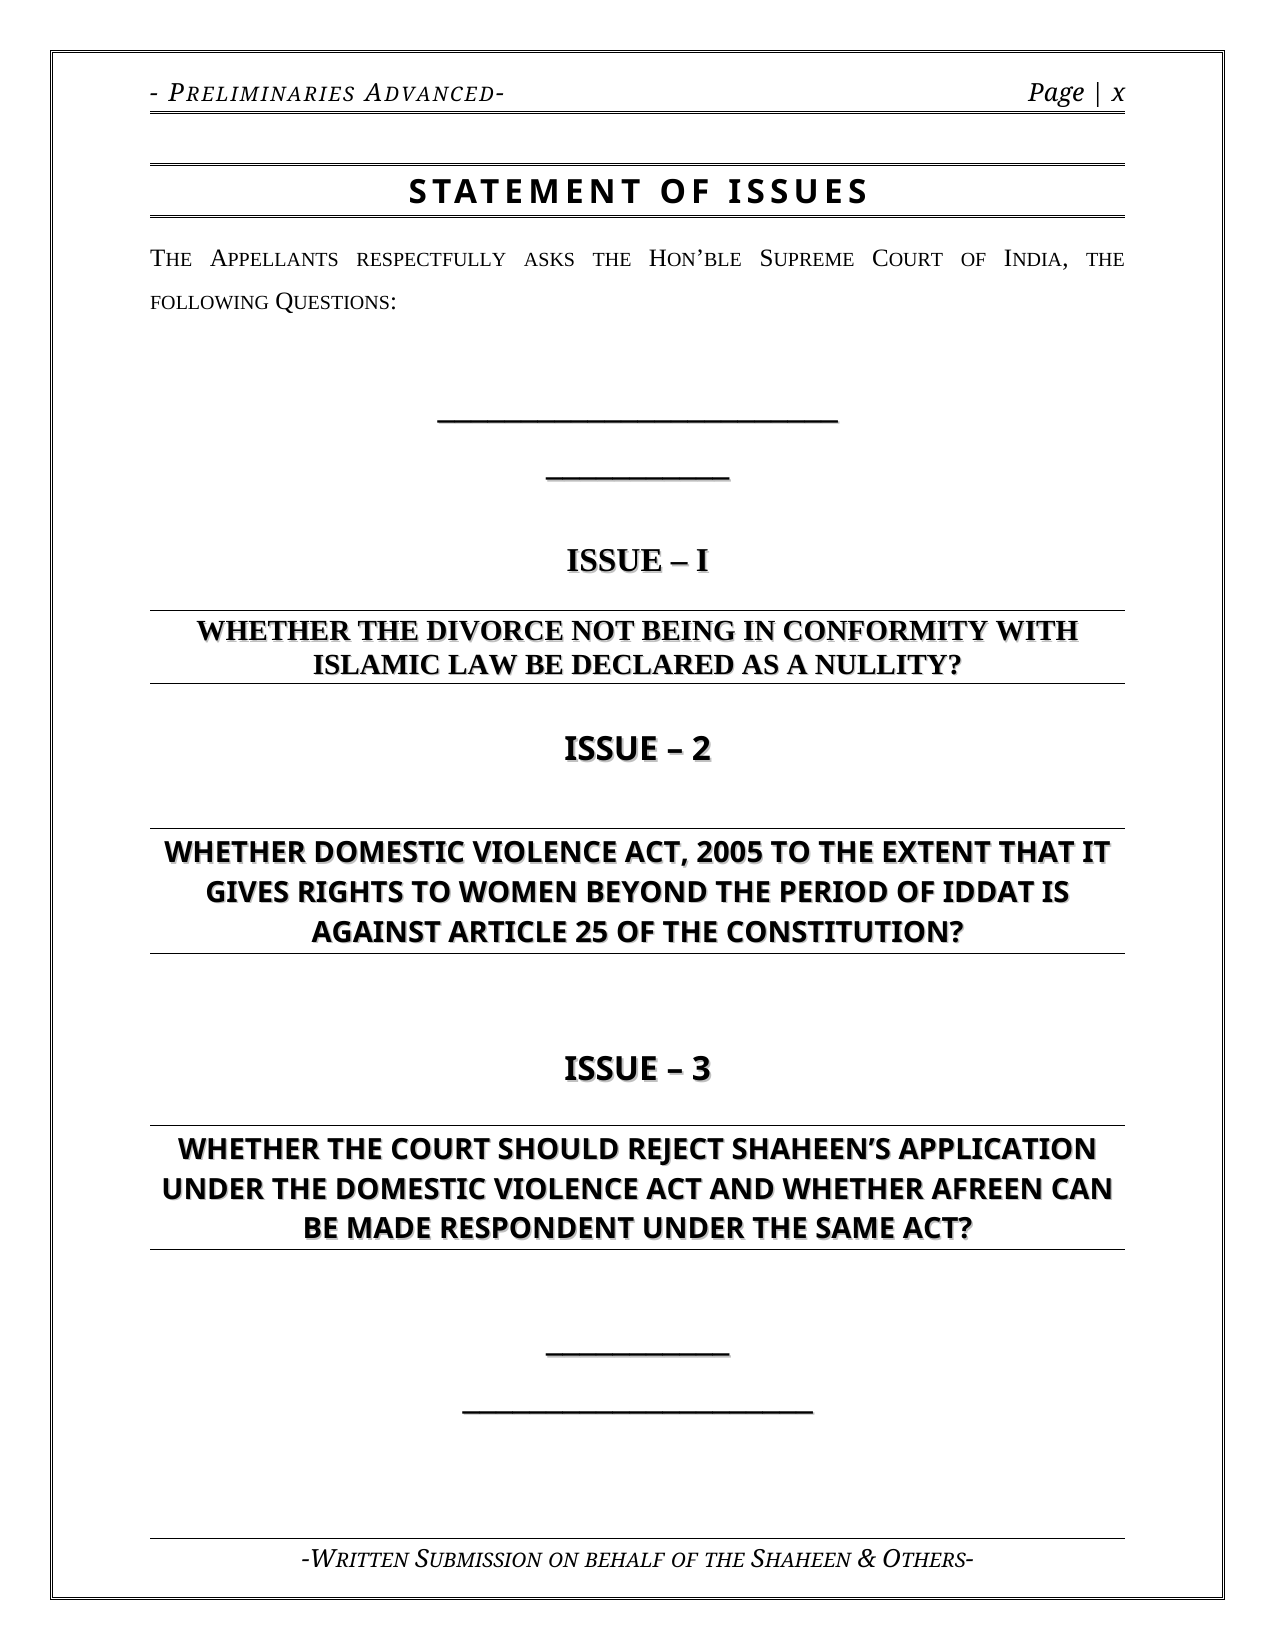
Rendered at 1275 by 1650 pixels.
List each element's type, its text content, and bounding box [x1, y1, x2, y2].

subtitle Statement Of Issues [150, 166, 1125, 215]
text ________________________ [150, 387, 1125, 425]
text ISSUE – 3 [150, 1044, 1125, 1090]
text ___________ [150, 1320, 1125, 1359]
text WHETHER THE COURT SHOULD REJECT SHAHEEN’S APPLICATION UNDER THE DOMESTIC VIOLENCE ACT AND WHETHER AFREEN CAN BE MADE RESPONDENT UNDER THE SAME ACT? [150, 1126, 1125, 1249]
text The Appellants respectfully asks the Hon’ble Supreme Court of India, the following Questions: [150, 243, 1125, 315]
text WHETHER THE DIVORCE NOT BEING IN CONFORMITY WITH ISLAMIC LAW BE DECLARED AS A NULLITY? [150, 611, 1125, 683]
text WHETHER DOMESTIC VIOLENCE ACT, 2005 TO THE EXTENT THAT IT GIVES RIGHTS TO WOMEN BEYOND THE PERIOD OF IDDAT IS AGAINST ARTICLE 25 OF THE CONSTITUTION? [150, 829, 1125, 953]
text ISSUE – 2 [150, 725, 1125, 770]
text ___________ [150, 444, 1125, 483]
text _____________________ [150, 1378, 1125, 1416]
text ISSUE – I [150, 540, 1125, 579]
